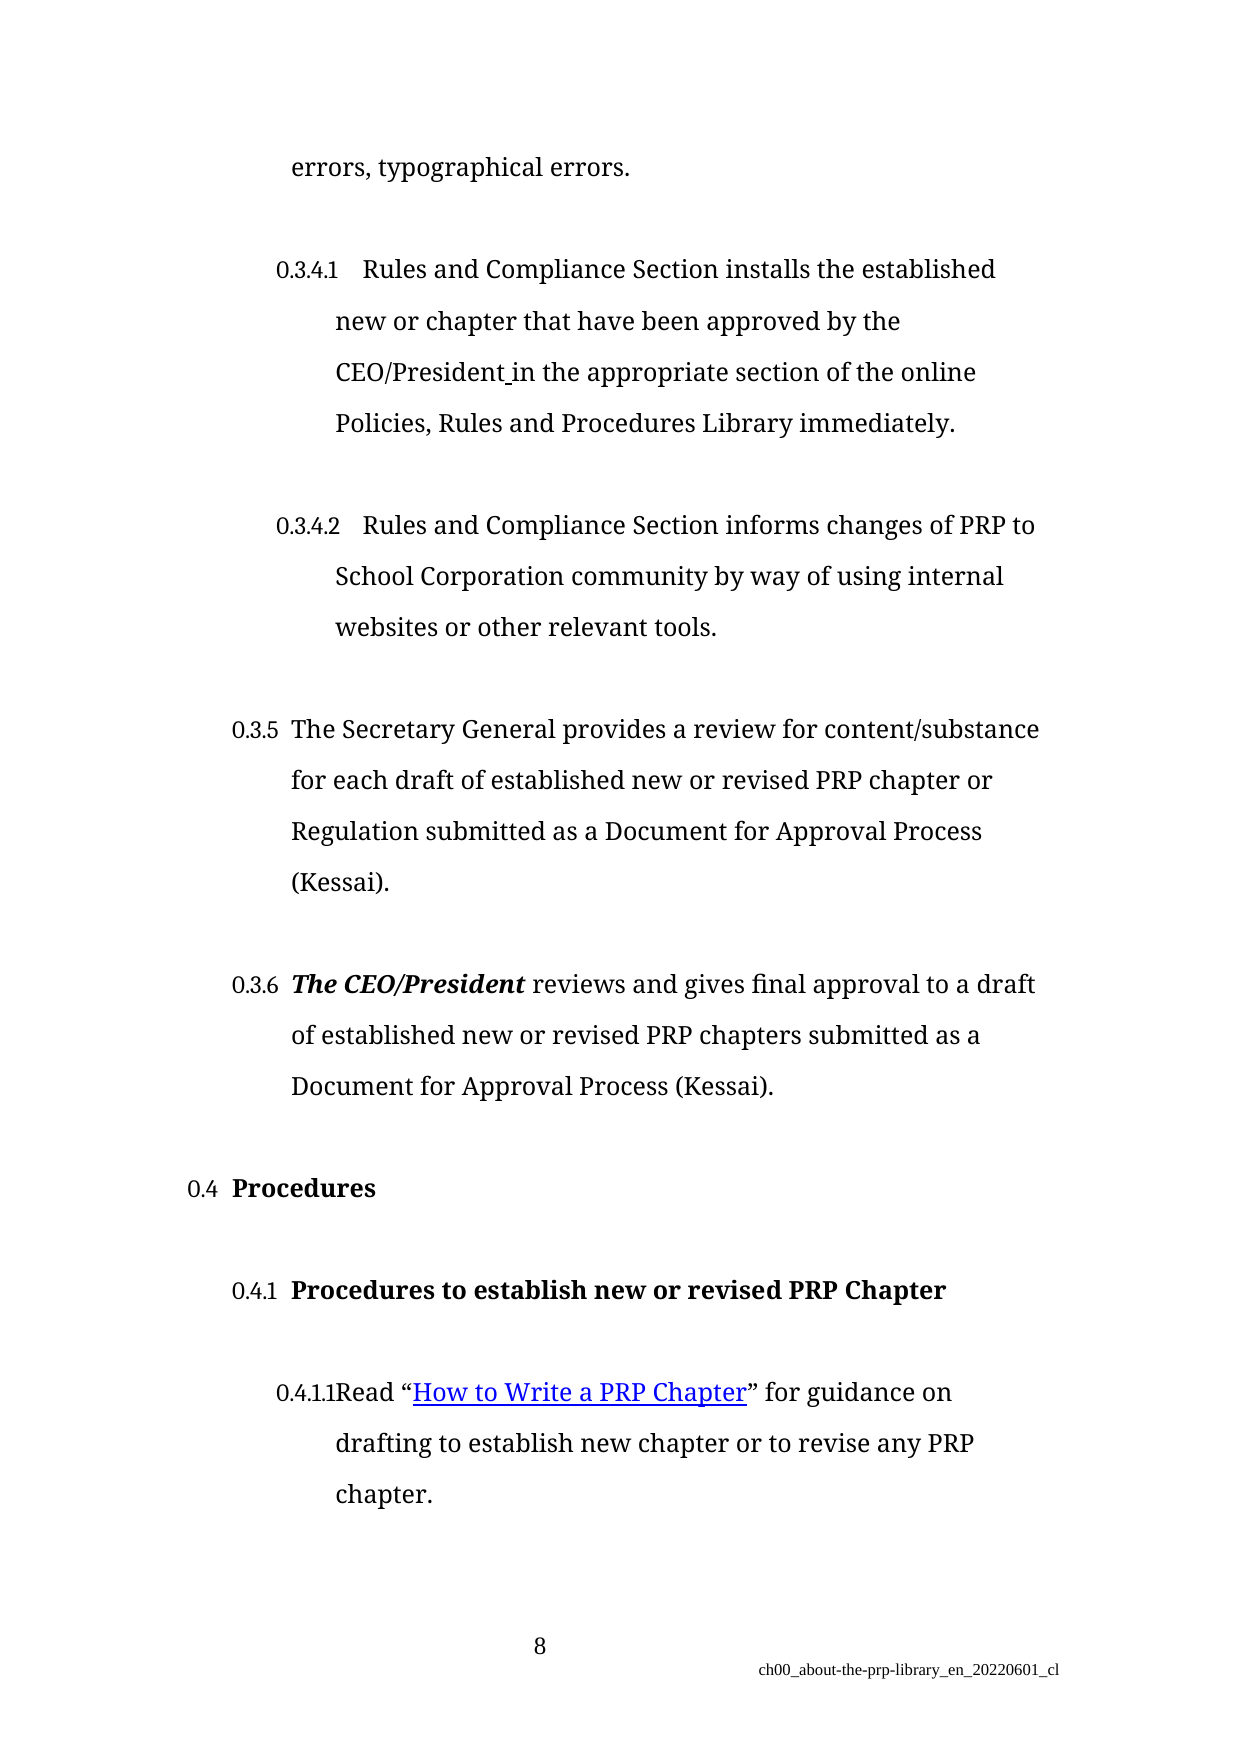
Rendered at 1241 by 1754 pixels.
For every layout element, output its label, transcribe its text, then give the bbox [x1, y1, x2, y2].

list Rules and Compliance Section installs the established new or chapter that have been approved by the CEO/President in the appropriate section of the online Policies, Rules and Procedures Library immediately. [276, 252, 1053, 439]
list Rules and Compliance Section informs changes of PRP to School Corporation community by way of using internal websites or other relevant tools. [276, 507, 1053, 643]
list Procedures [187, 1171, 1053, 1205]
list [232, 150, 1053, 184]
list The Secretary General provides a review for content/substance for each draft of established new or revised PRP chapter or Regulation submitted as a Document for Approval Process (Kessai). [232, 711, 1053, 899]
list Procedures to establish new or revised PRP Chapter [232, 1273, 1053, 1307]
list The CEO/President reviews and gives final approval to a draft of established new or revised PRP chapters submitted as a Document for Approval Process (Kessai). [232, 967, 1053, 1103]
list Read “How to Write a PRP Chapter” for guidance on drafting to establish new chapter or to revise any PRP chapter. [276, 1375, 1053, 1511]
